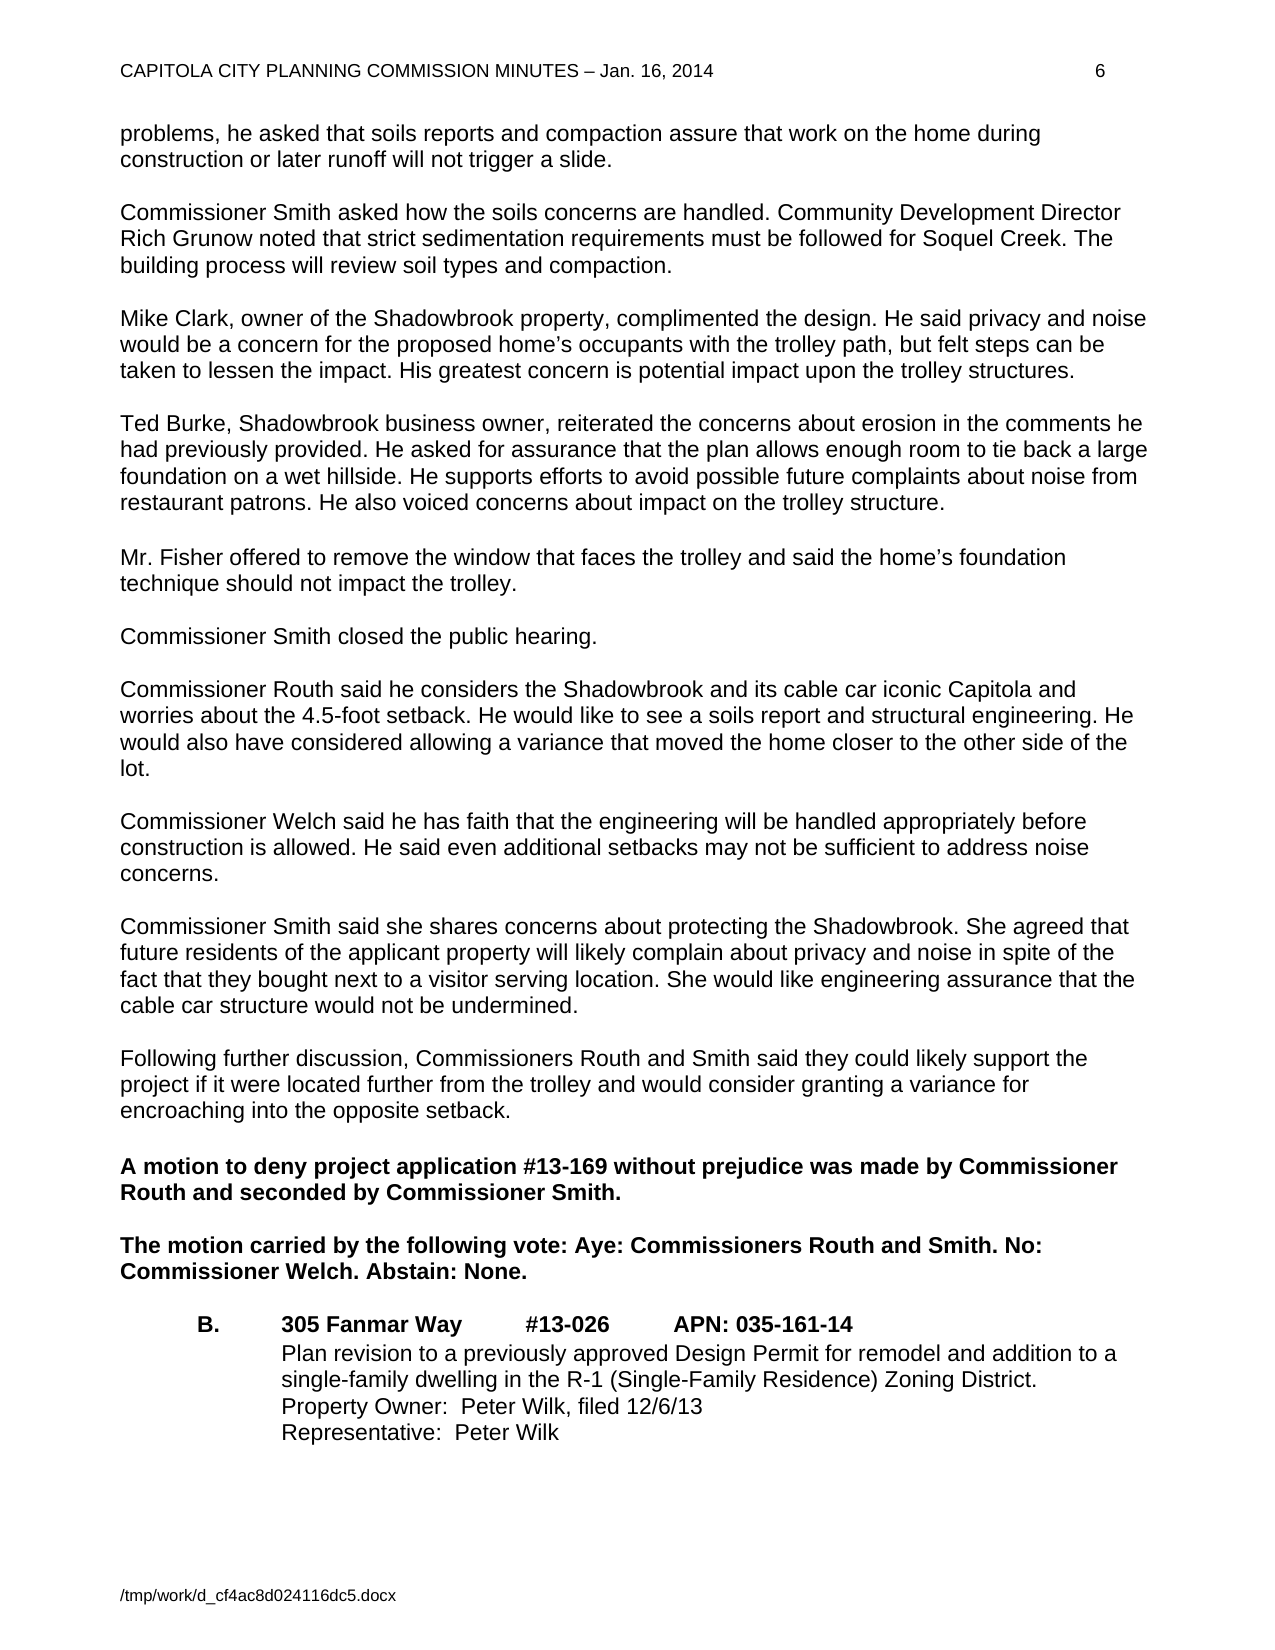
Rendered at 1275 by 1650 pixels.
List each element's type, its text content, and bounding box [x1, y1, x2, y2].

table_cell Plan revision to a previously approved Design Permit for remodel and addition to a single-family dwelling in the R-1 (Single-Family Residence) Zoning District. Property Owner: Peter Wilk, filed 12/6/13 Representative: Peter Wilk [270, 1340, 1189, 1470]
text Commissioner Routh said he considers the Shadowbrook and its cable car iconic Capitola and worries about the 4.5-foot setback. He would like to see a soils report and structural engineering. He would also have considered allowing a variance that moved the home closer to the other side of the lot. [120, 676, 1155, 781]
text Commissioner Smith said she shares concerns about protecting the Shadowbrook. She agreed that future residents of the applicant property will likely complain about privacy and noise in spite of the fact that they bought next to a visitor serving location. She would like engineering assurance that the cable car structure would not be undermined. [120, 913, 1155, 1018]
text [120, 120, 1155, 173]
text Commissioner Smith asked how the soils concerns are handled. Community Development Director Rich Grunow noted that strict sedimentation requirements must be followed for Soquel Creek. The building process will review soil types and compaction. [120, 199, 1155, 278]
text The motion carried by the following vote: Aye: Commissioners Routh and Smith. No: Commissioner Welch. Abstain: None. [120, 1232, 1155, 1284]
text Commissioner Welch said he has faith that the engineering will be handled appropriately before construction is allowed. He said even additional setbacks may not be sufficient to address noise concerns. [120, 808, 1155, 887]
text Mike Clark, owner of the Shadowbrook property, complimented the design. He said privacy and noise would be a concern for the proposed home’s occupants with the trolley path, but felt steps can be taken to lessen the impact. His greatest concern is potential impact upon the trolley structures. [120, 304, 1155, 383]
text Commissioner Smith closed the public hearing. [120, 623, 1155, 649]
table_header B. [186, 1311, 270, 1340]
text Mr. Fisher offered to remove the window that faces the trolley and said the home’s foundation technique should not impact the trolley. [120, 544, 1155, 597]
text Ted Burke, Shadowbrook business owner, reiterated the concerns about erosion in the comments he had previously provided. He asked for assurance that the plan allows enough room to tie back a large foundation on a wet hillside. He supports efforts to avoid possible future complaints about noise from restaurant patrons. He also voiced concerns about impact on the trolley structure. [120, 410, 1155, 515]
table_header 305 Fanmar Way #13-026 APN: 035-161-14 [270, 1311, 1189, 1340]
text Following further discussion, Commissioners Routh and Smith said they could likely support the project if it were located further from the trolley and would consider granting a variance for encroaching into the opposite setback. [120, 1045, 1155, 1124]
text A motion to deny project application #13-169 without prejudice was made by Commissioner Routh and seconded by Commissioner Smith. [120, 1153, 1155, 1205]
